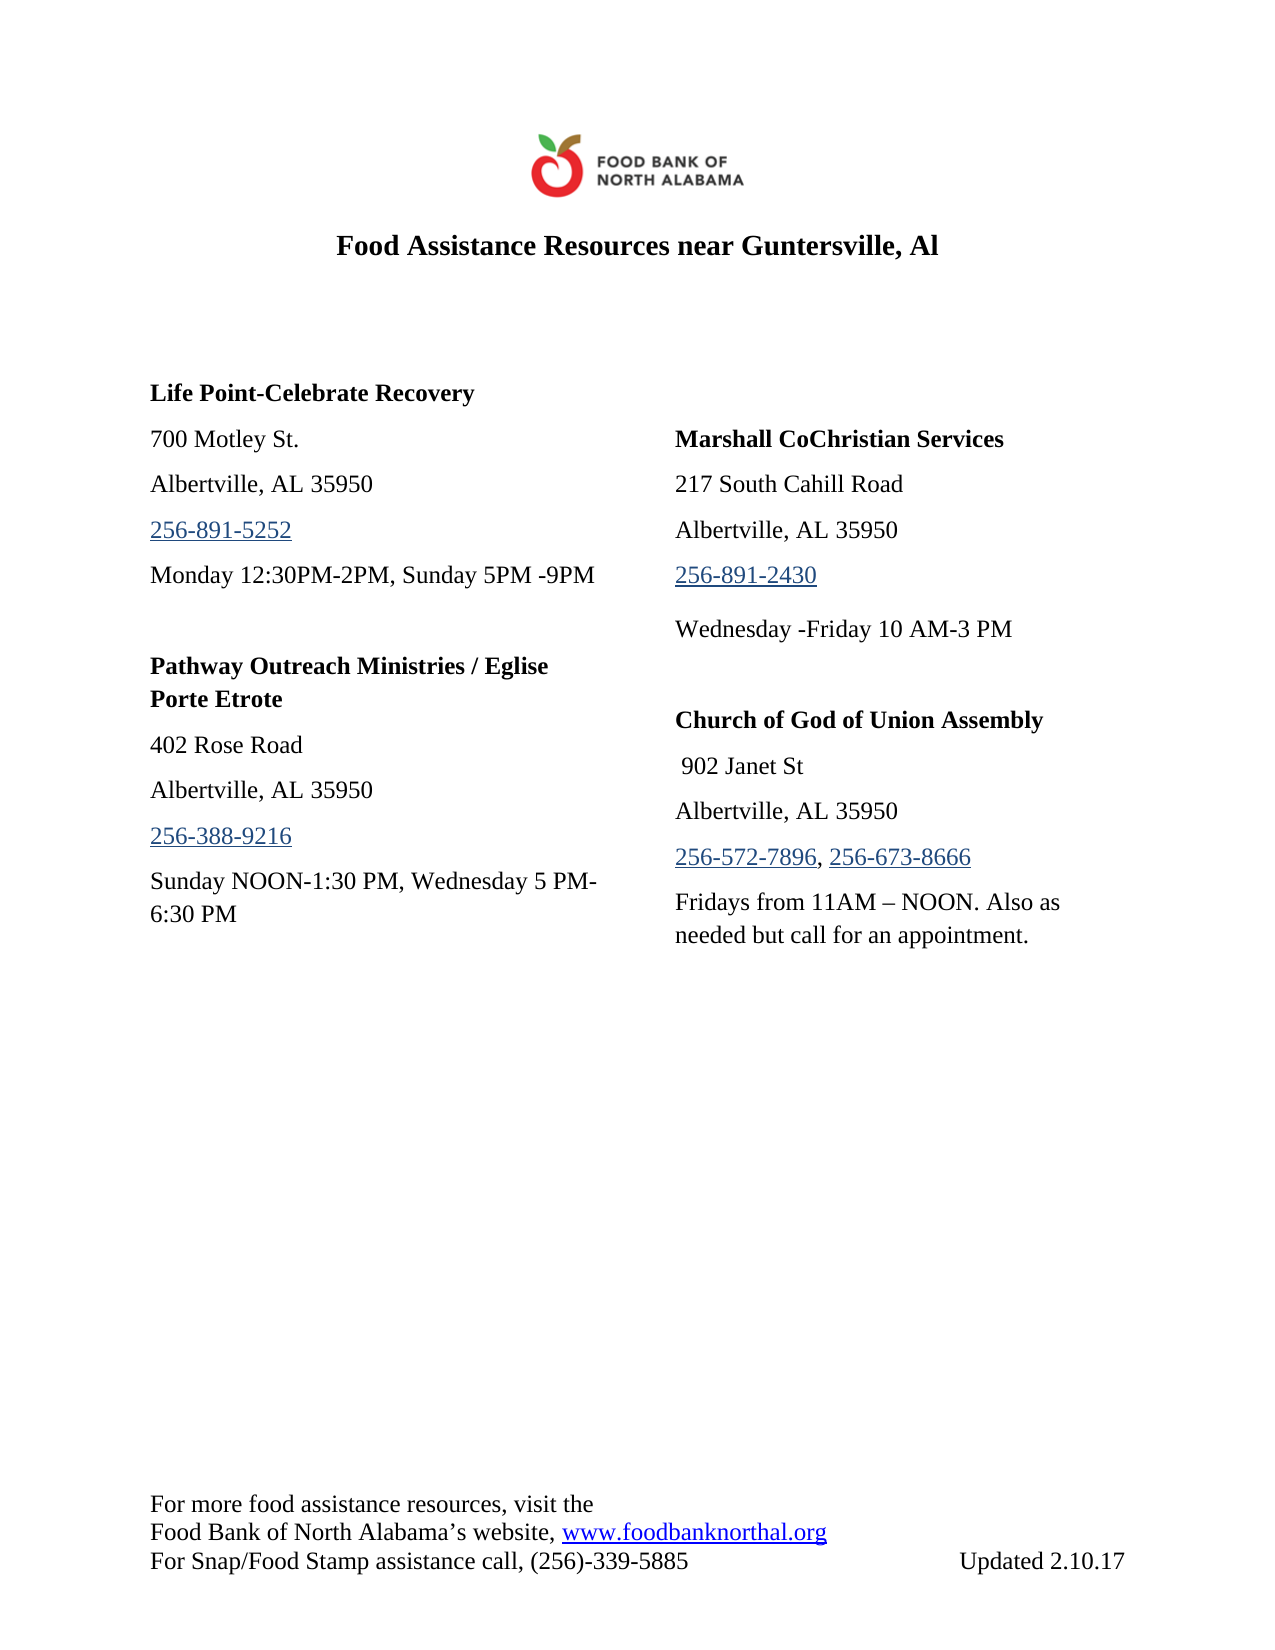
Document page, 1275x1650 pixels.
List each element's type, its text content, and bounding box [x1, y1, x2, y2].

text Church of God of Union Assembly [675, 705, 1125, 734]
text 256-572-7896, 256-673-8666 [675, 842, 1125, 871]
text 700 Motley St. [150, 424, 600, 452]
text 256-891-5252 [150, 515, 600, 543]
text Monday 12:30PM-2PM, Sunday 5PM -9PM [150, 560, 600, 589]
text 256-891-2430 [675, 560, 1125, 589]
text Pathway Outreach Ministries / Eglise Porte Etrote [150, 651, 600, 713]
text Life Point-Celebrate Recovery [150, 378, 600, 407]
text 217 South Cahill Road [675, 469, 1125, 498]
text Albertville, AL 35950 [150, 469, 600, 498]
picture [489, 103, 786, 228]
text Albertville, AL 35950 [150, 775, 600, 804]
text Albertville, AL 35950 [675, 515, 1125, 543]
text 902 Janet St [675, 751, 1125, 779]
text Sunday NOON-1:30 PM, Wednesday 5 PM-6:30 PM [150, 866, 600, 928]
text Albertville, AL 35950 [675, 796, 1125, 825]
text 402 Rose Road [150, 730, 600, 759]
text Fridays from 11AM – NOON. Also as needed but call for an appointment. [675, 887, 1125, 949]
text Wednesday -Friday 10 AM-3 PM [675, 614, 1125, 643]
text 256-388-9216 [150, 821, 600, 850]
text Marshall CoChristian Services [675, 424, 1125, 452]
text Food Assistance Resources near Guntersville, Al [150, 228, 1125, 261]
